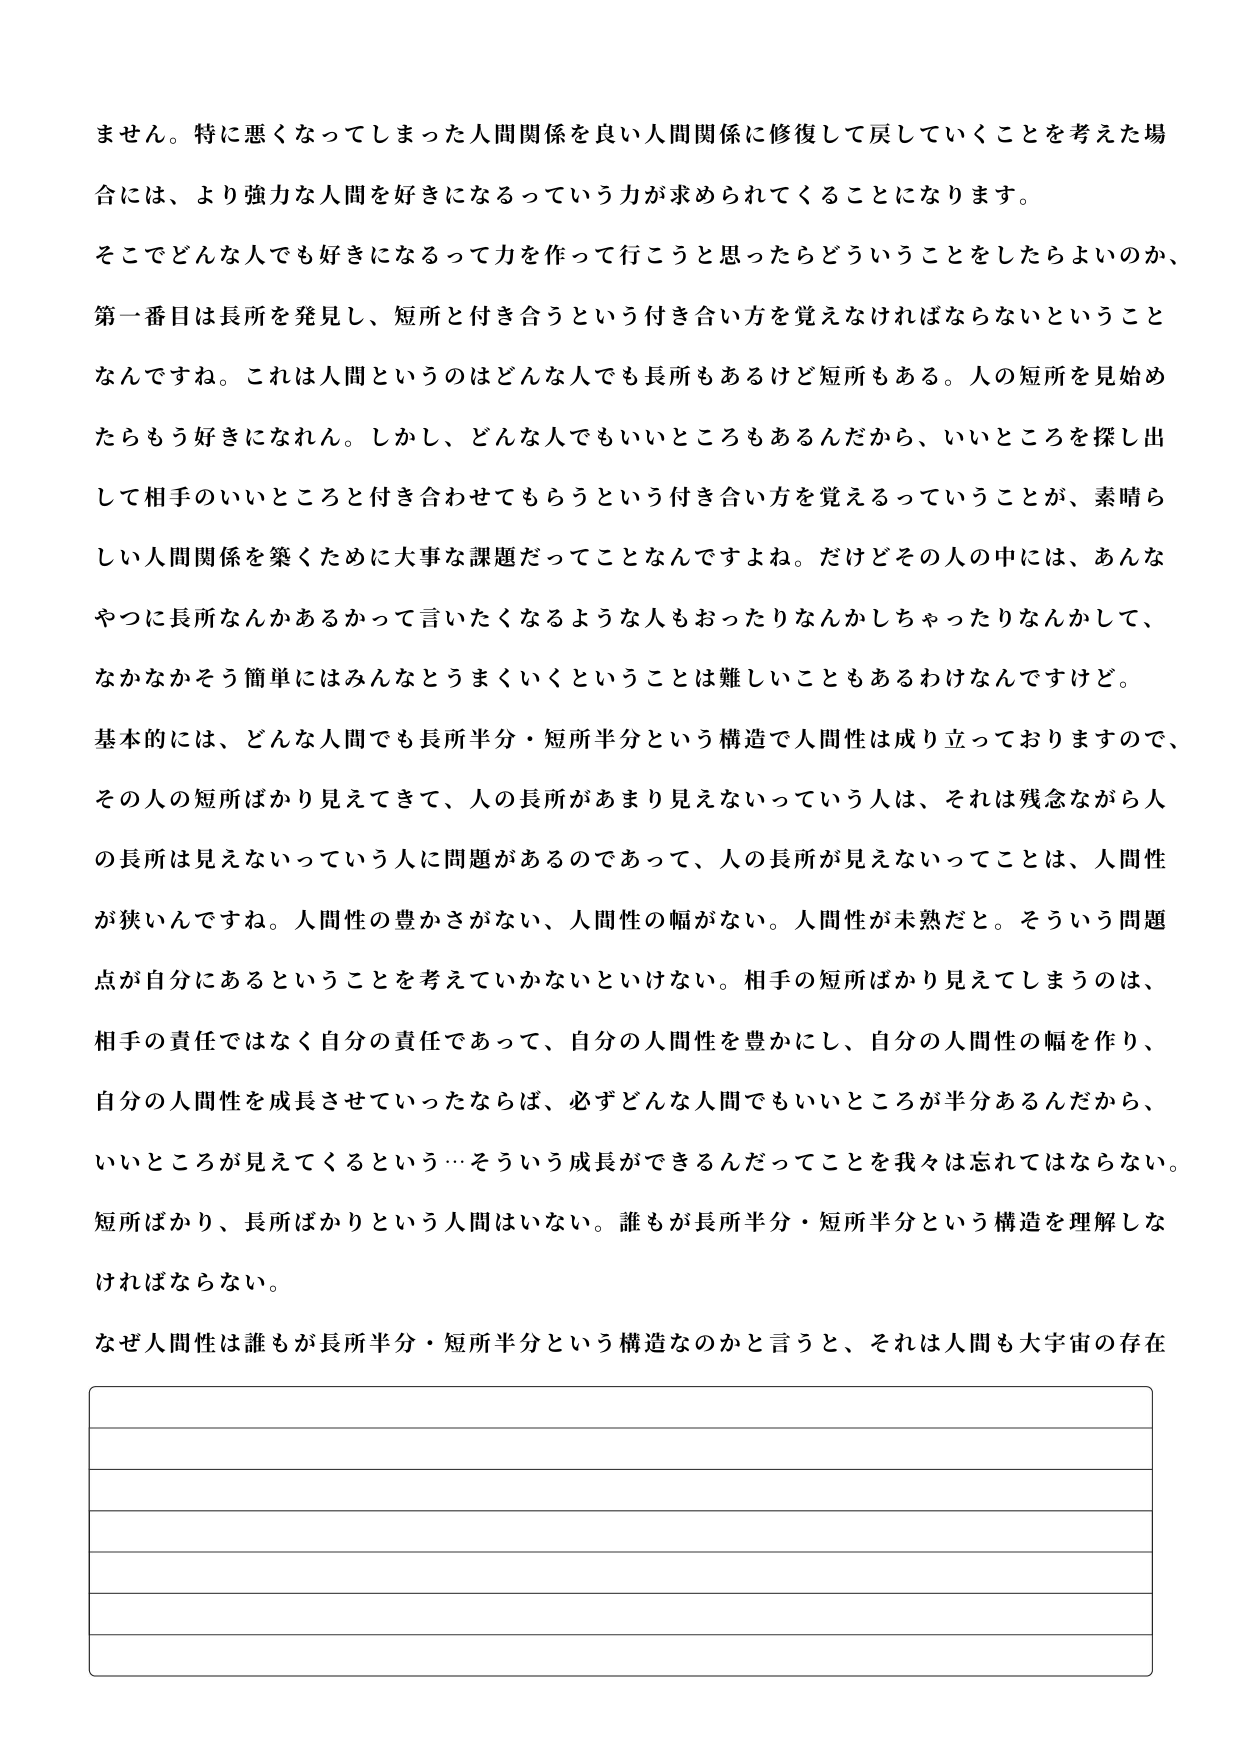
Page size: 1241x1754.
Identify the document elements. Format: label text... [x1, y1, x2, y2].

text そこでどんな人でも好きになるって力を作って行こうと思ったらどういうことをしたらよいのか、第一番目は長所を発見し、短所と付き合うという付き合い方を覚えなければならないということなんですね。これは人間というのはどんな人でも長所もあるけど短所もある。人の短所を見始めたらもう好きになれん。しかし、どんな人でもいいところもあるんだから、いいところを探し出して相手のいいところと付き合わせてもらうという付き合い方を覚えるっていうことが、素晴らしい人間関係を築くために大事な課題だってことなんですよね。だけどその人の中には、あんなやつに長所なんかあるかって言いたくなるような人もおったりなんかしちゃったりなんかして、なかなかそう簡単にはみんなとうまくいくということは難しいこともあるわけなんですけど。 [94, 224, 1169, 707]
picture [88, 1386, 1153, 1677]
text 基本的には、どんな人間でも長所半分・短所半分という構造で人間性は成り立っておりますので、その人の短所ばかり見えてきて、人の長所があまり見えないっていう人は、それは残念ながら人の長所は見えないっていう人に問題があるのであって、人の長所が見えないってことは、人間性が狭いんですね。人間性の豊かさがない、人間性の幅がない。人間性が未熟だと。そういう問題点が自分にあるということを考えていかないといけない。相手の短所ばかり見えてしまうのは、相手の責任ではなく自分の責任であって、自分の人間性を豊かにし、自分の人間性の幅を作り、自分の人間性を成長させていったならば、必ずどんな人間でもいいところが半分あるんだから、いいところが見えてくるという…そういう成長ができるんだってことを我々は忘れてはならない。短所ばかり、長所ばかりという人間はいない。誰もが長所半分・短所半分という構造を理解しなければならない。 [94, 707, 1169, 1311]
